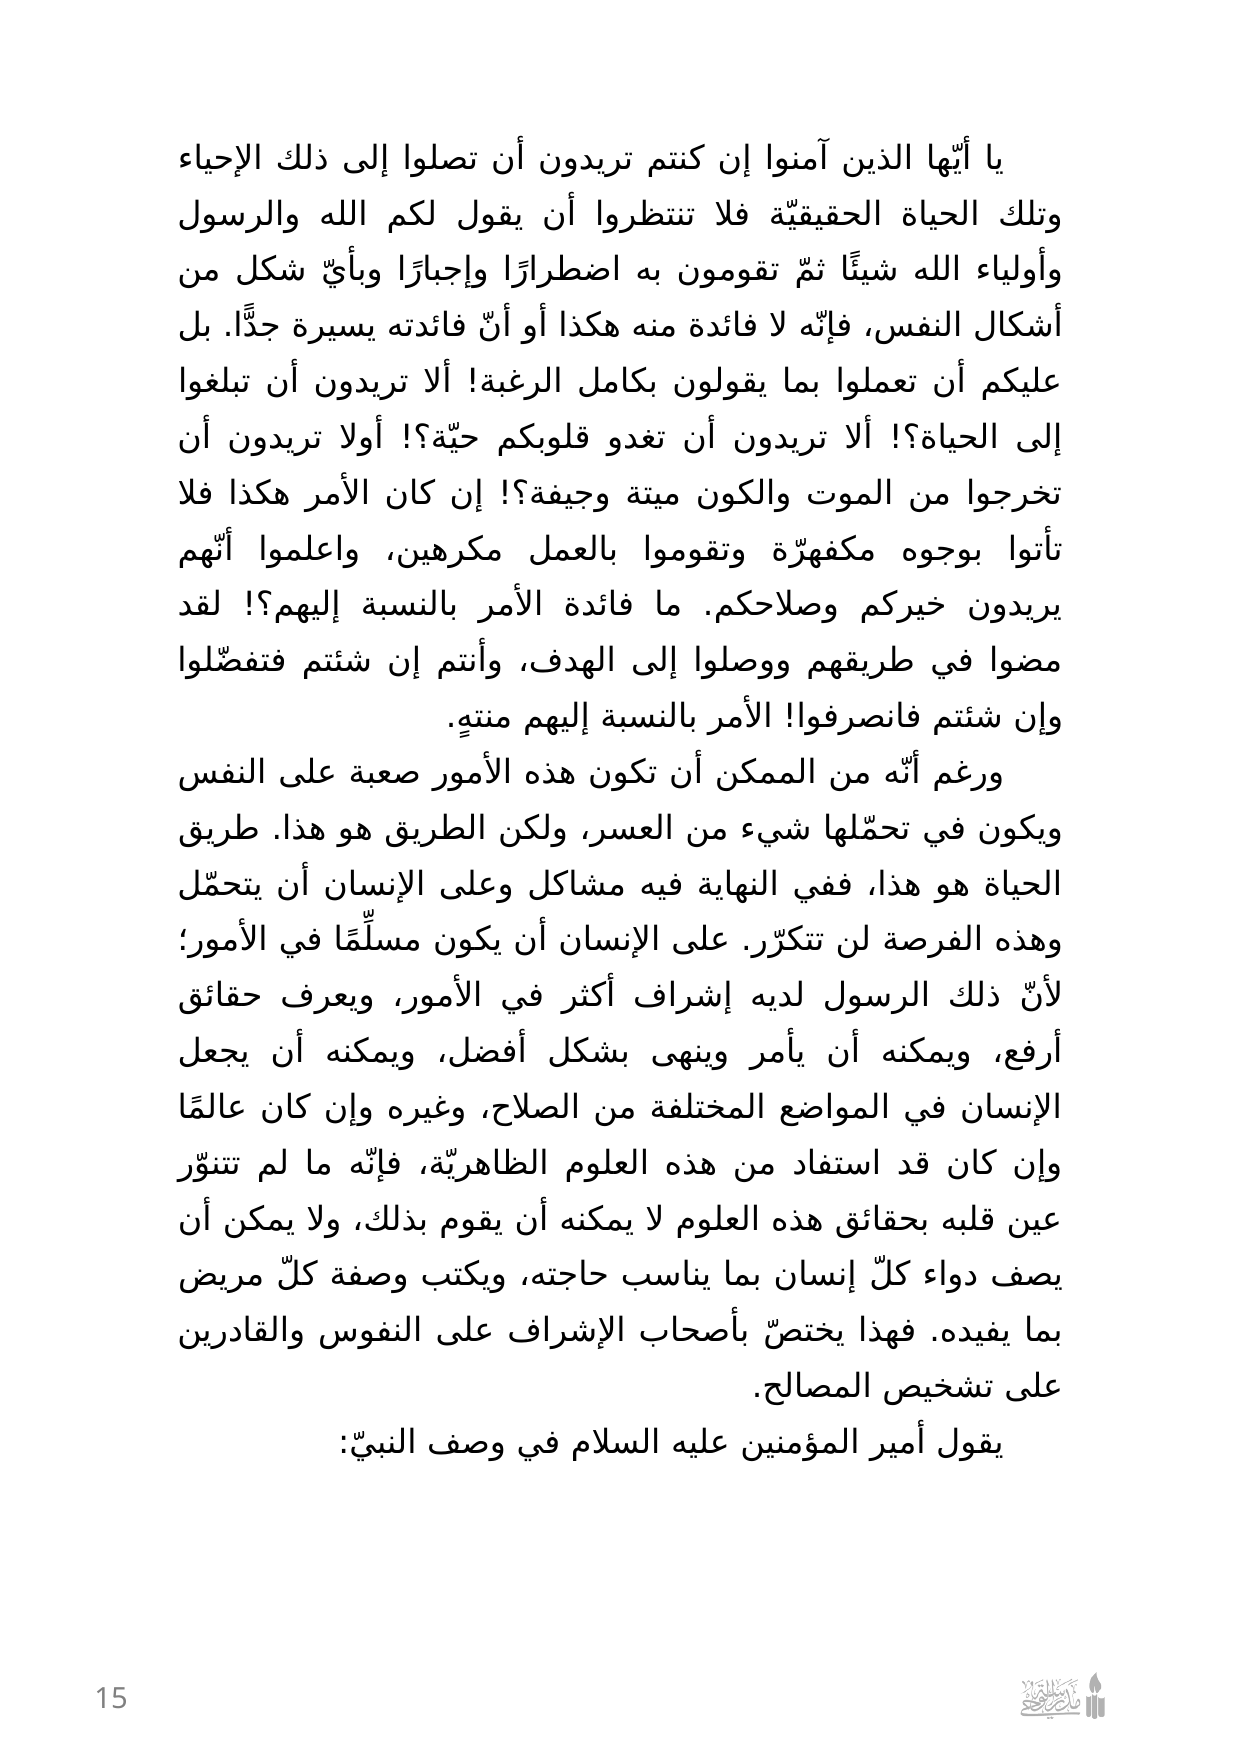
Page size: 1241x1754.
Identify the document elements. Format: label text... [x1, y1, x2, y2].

text يقول أمير المؤمنين عليه السلام في وصف النبيّ: [177, 1420, 1063, 1476]
text يا أيّها الذين آمنوا إن كنتم تريدون أن تصلوا إلى ذلك الإحياء وتلك الحياة الحقيقيّة فلا تنتظروا أن يقول لكم الله والرسول وأولياء الله شيئًا ثمّ تقومون به اضطرارًا وإجبارًا وبأيّ شكل من أشكال النفس، فإنّه لا فائدة منه هكذا أو أنّ فائدته يسيرة جدًّا. بل عليكم أن تعملوا بما يقولون بكامل الرغبة! ألا تريدون أن تبلغوا إلى الحياة؟! ألا تريدون أن تغدو قلوبكم حيّة؟! أولا تريدون أن تخرجوا من الموت والكون ميتة وجيفة؟! إن كان الأمر هكذا فلا تأتوا بوجوه مكفهرّة وتقوموا بالعمل مكرهين، واعلموا أنّهم يريدون خيركم وصلاحكم. ما فائدة الأمر بالنسبة إليهم؟! لقد مضوا في طريقهم ووصلوا إلى الهدف، وأنتم إن شئتم فتفضّلوا وإن شئتم فانصرفوا! الأمر بالنسبة إليهم منتهٍ. [177, 136, 1063, 750]
text ورغم أنّه من الممكن أن تكون هذه الأمور صعبة على النفس ويكون في تحمّلها شيء من العسر، ولكن الطريق هو هذا. طريق الحياة هو هذا، ففي النهاية فيه مشاكل وعلى الإنسان أن يتحمّل وهذه الفرصة لن تتكرّر. على الإنسان أن يكون مسلِّمًا في الأمور؛ لأنّ ذلك الرسول لديه إشراف أكثر في الأمور، ويعرف حقائق أرفع، ويمكنه أن يأمر وينهى بشكل أفضل، ويمكنه أن يجعل الإنسان في المواضع المختلفة من الصلاح، وغيره وإن كان عالمًا وإن كان قد استفاد من هذه العلوم الظاهريّة، فإنّه ما لم تتنوّر عين قلبه بحقائق هذه العلوم لا يمكنه أن يقوم بذلك، ولا يمكن أن يصف دواء كلّ إنسان بما يناسب حاجته، ويكتب وصفة كلّ مريض بما يفيده. فهذا يختصّ بأصحاب الإشراف على النفوس والقادرين على تشخيص المصالح. [177, 750, 1063, 1420]
picture [1020, 1672, 1105, 1719]
